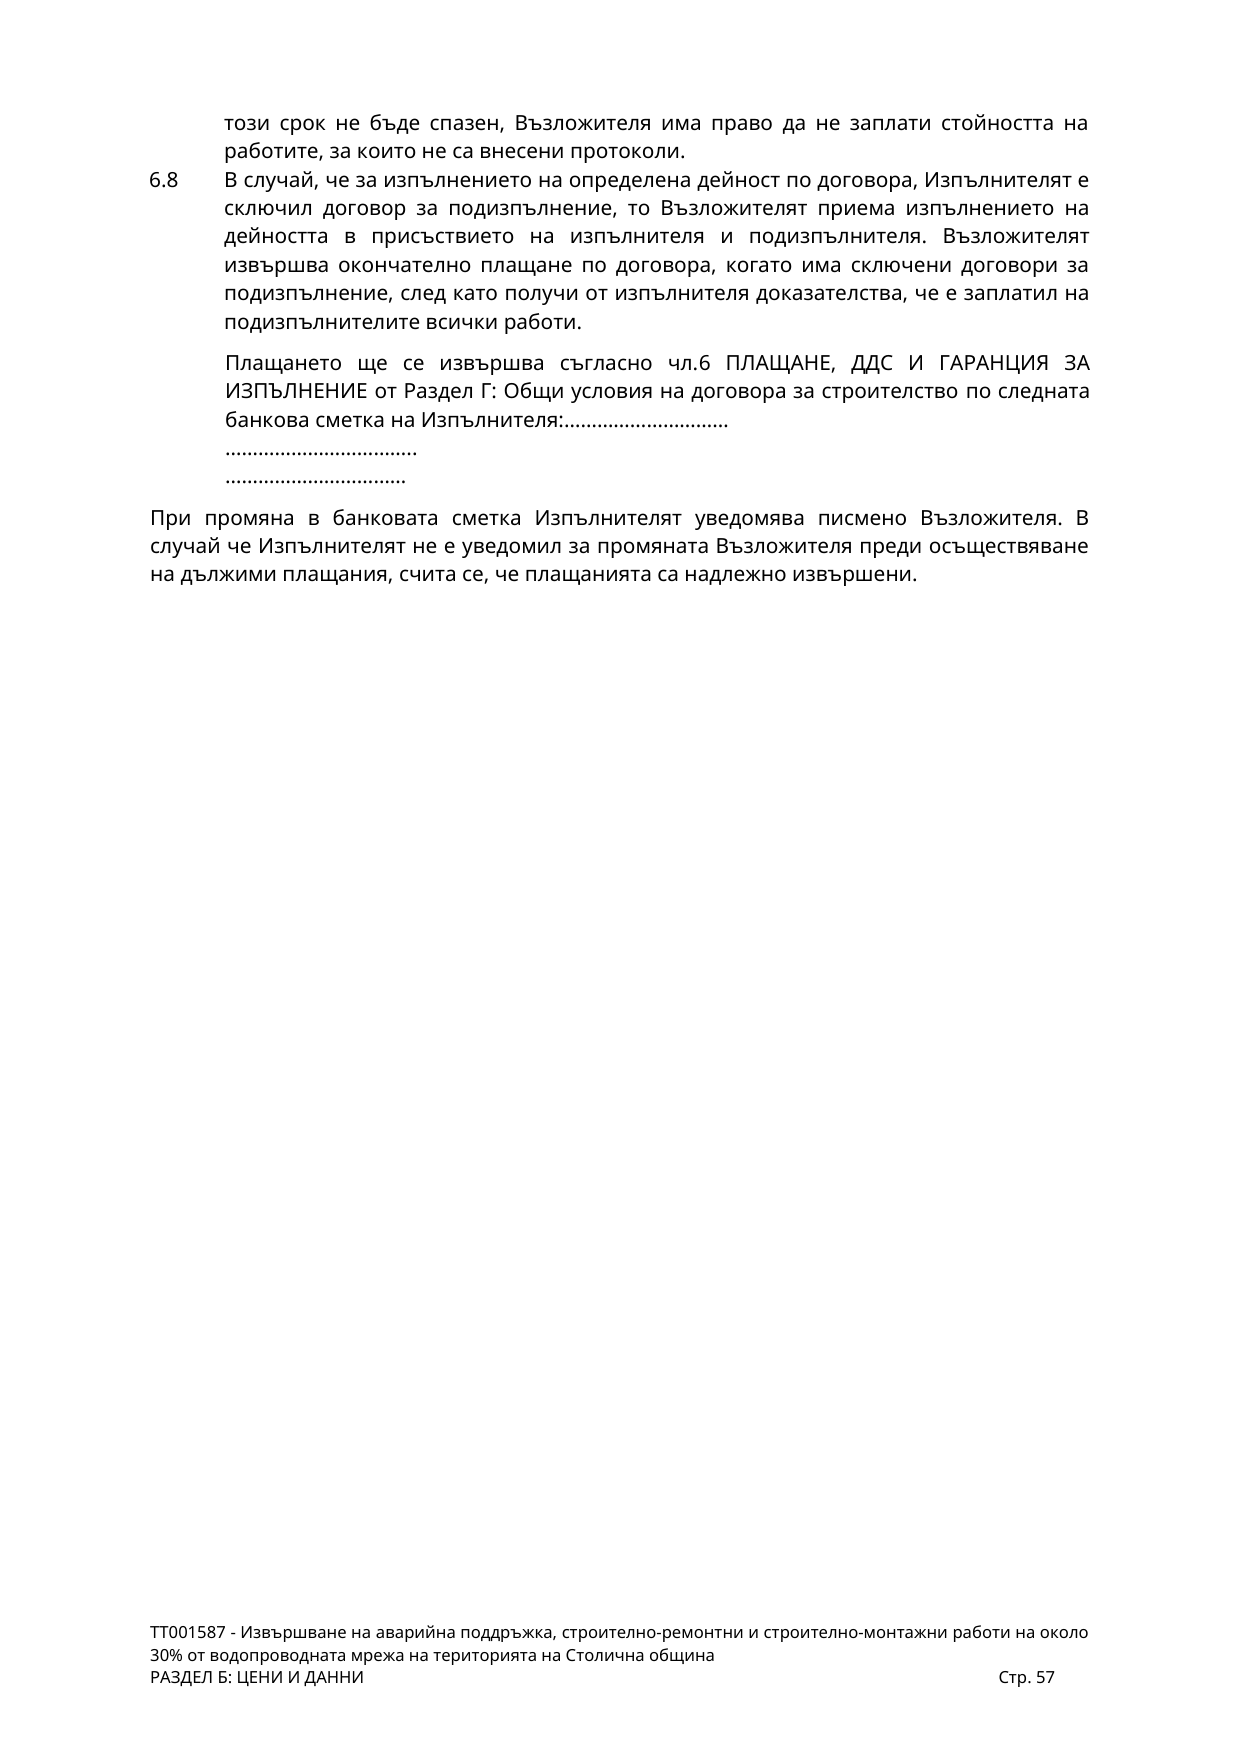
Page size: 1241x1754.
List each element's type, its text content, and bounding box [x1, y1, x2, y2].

list В случай, че за изпълнението на определена дейност по договора, Изпълнителят е сключил договор за подизпълнение, то Възложителят приема изпълнението на дейността в присъствието на изпълнителя и подизпълнителя. Възложителят извършва окончателно плащане по договора, когато има сключени договори за подизпълнение, след като получи от изпълнителя доказателства, че е заплатил на подизпълнителите всички работи. [149, 165, 1090, 335]
list Плащането ще се извършва съгласно чл.6 ПЛАЩАНЕ, ДДС И ГАРАНЦИЯ ЗА ИЗПЪЛНЕНИЕ от Раздел Г: Общи условия на договора за строителство по следната банкова сметка на Изпълнителя:………………………… [225, 348, 1090, 433]
list …………………………….. [225, 433, 1090, 462]
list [149, 108, 1090, 165]
text При промяна в банковата сметка Изпълнителят уведомява писмено Възложителя. В случай че Изпълнителят не е уведомил за промяната Възложителя преди осъществяване на дължими плащания, счита се, че плащанията са надлежно извършени. [150, 503, 1090, 588]
list …………………………… [225, 462, 1090, 490]
